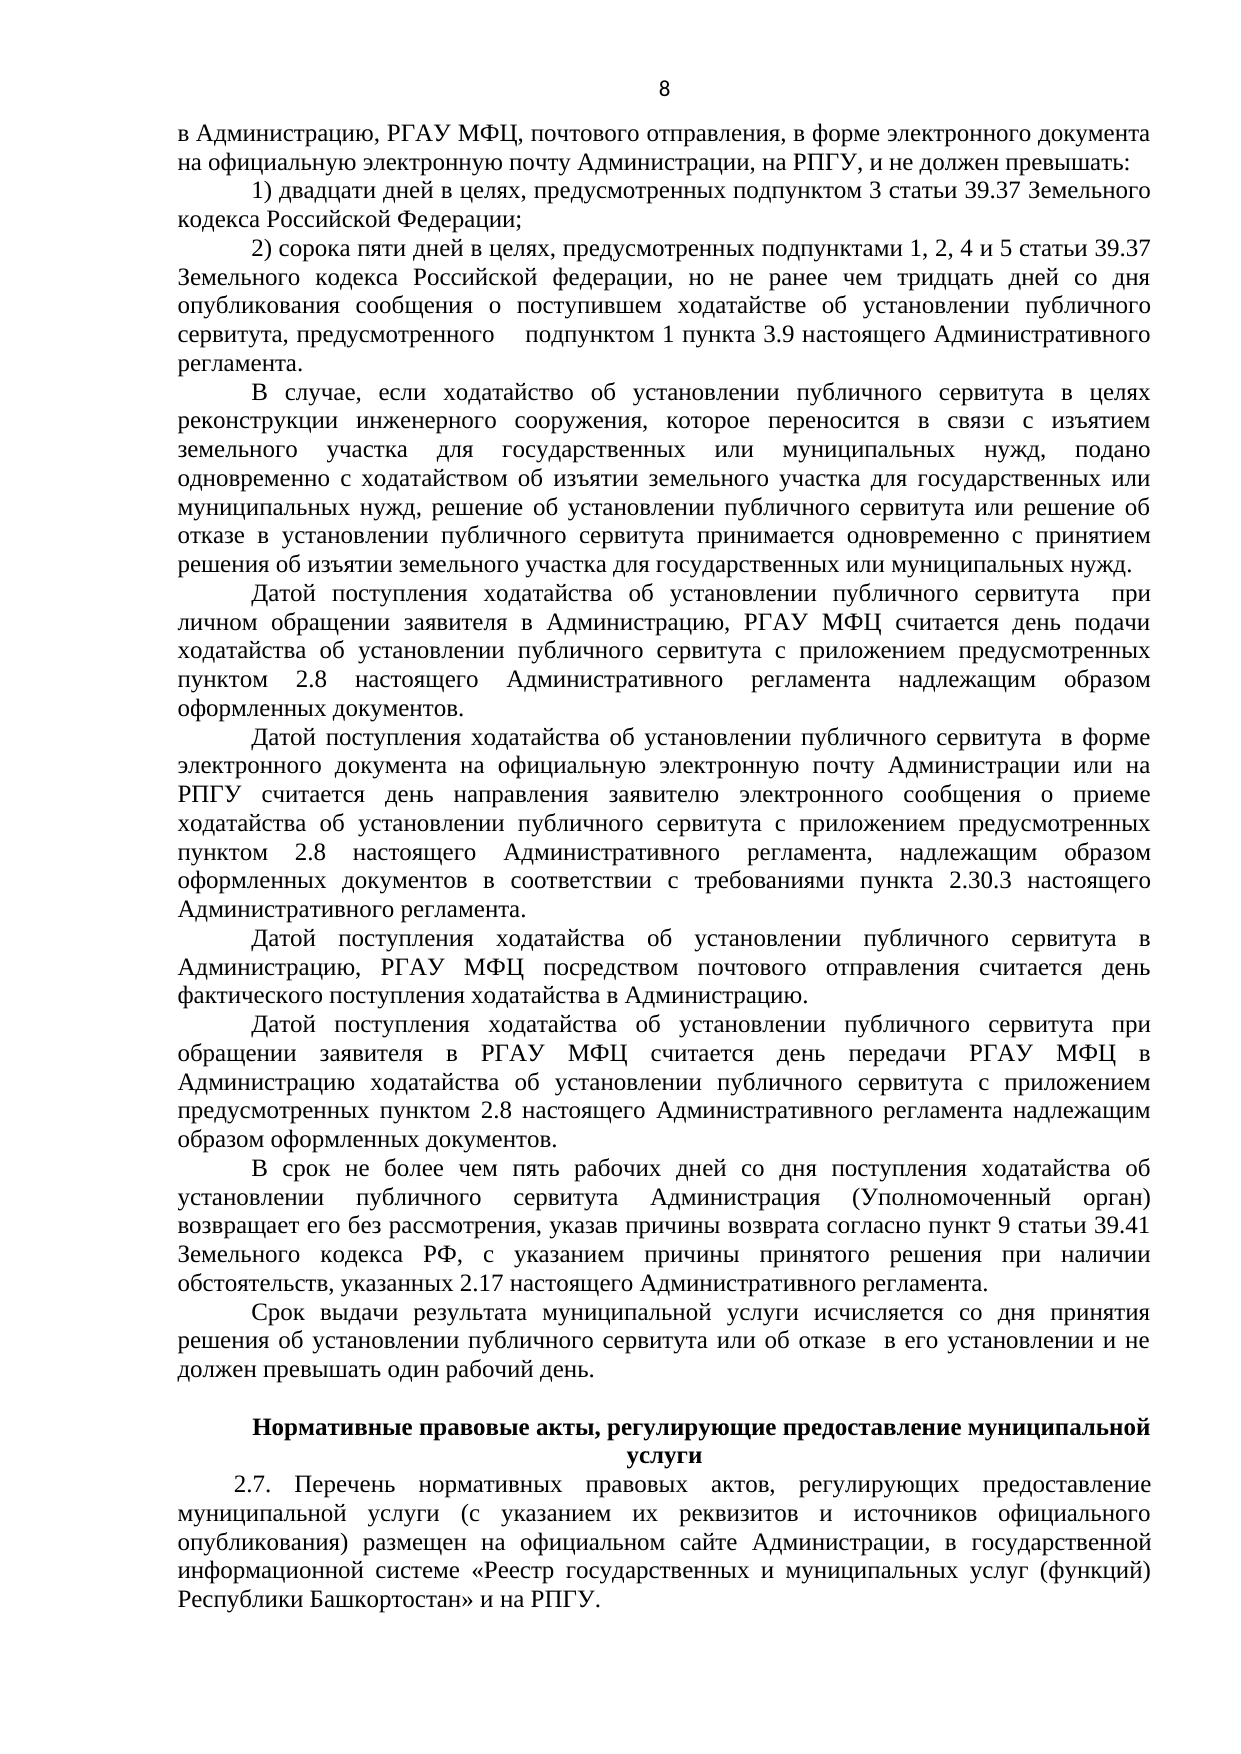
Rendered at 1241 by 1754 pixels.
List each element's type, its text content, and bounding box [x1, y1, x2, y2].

text В срок не более чем пять рабочих дней со дня поступления ходатайства об установлении публичного сервитута Администрация (Уполномоченный орган) возвращает его без рассмотрения, указав причины возврата согласно пункт 9 статьи 39.41 Земельного кодекса РФ, с указанием причины принятого решения при наличии обстоятельств, указанных 2.17 настоящего Административного регламента. [177, 1153, 1152, 1297]
text В случае, если ходатайство об установлении публичного сервитута в целях реконструкции инженерного сооружения, которое переносится в связи с изъятием земельного участка для государственных или муниципальных нужд, подано одновременно с ходатайством об изъятии земельного участка для государственных или муниципальных нужд, решение об установлении публичного сервитута или решение об отказе в установлении публичного сервитута принимается одновременно с принятием решения об изъятии земельного участка для государственных или муниципальных нужд. [177, 377, 1152, 578]
text Датой поступления ходатайства об установлении публичного сервитута при обращении заявителя в РГАУ МФЦ считается день передачи РГАУ МФЦ в Администрацию ходатайства об установлении публичного сервитута с приложением предусмотренных пунктом 2.8 настоящего Административного регламента надлежащим образом оформленных документов. [177, 1009, 1152, 1153]
text 2) сорока пяти дней в целях, предусмотренных подпунктами 1, 2, 4 и 5 статьи 39.37 Земельного кодекса Российской федерации, но не ранее чем тридцать дней со дня опубликования сообщения о поступившем ходатайстве об установлении публичного сервитута, предусмотренного подпунктом 1 пункта 3.9 настоящего Административного регламента. [177, 233, 1152, 377]
text Датой поступления ходатайства об установлении публичного сервитута в Администрацию, РГАУ МФЦ посредством почтового отправления считается день фактического поступления ходатайства в Администрацию. [177, 923, 1152, 1009]
text Датой поступления ходатайства об установлении публичного сервитута в форме электронного документа на официальную электронную почту Администрации или на РПГУ считается день направления заявителю электронного сообщения о приеме ходатайства об установлении публичного сервитута с приложением предусмотренных пунктом 2.8 настоящего Административного регламента, надлежащим образом оформленных документов в соответствии с требованиями пункта 2.30.3 настоящего Административного регламента. [177, 722, 1152, 923]
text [177, 118, 1152, 176]
text Нормативные правовые акты, регулирующие предоставление муниципальной услуги [177, 1412, 1152, 1469]
text Датой поступления ходатайства об установлении публичного сервитута при личном обращении заявителя в Администрацию, РГАУ МФЦ считается день подачи ходатайства об установлении публичного сервитута с приложением предусмотренных пунктом 2.8 настоящего Административного регламента надлежащим образом оформленных документов. [177, 578, 1152, 722]
text 2.7. Перечень нормативных правовых актов, регулирующих предоставление муниципальной услуги (с указанием их реквизитов и источников официального опубликования) размещен на официальном сайте Администрации, в государственной информационной системе «Реестр государственных и муниципальных услуг (функций) Республики Башкортостан» и на РПГУ. [177, 1469, 1152, 1613]
text Срок выдачи результата муниципальной услуги исчисляется со дня принятия решения об установлении публичного сервитута или об отказе в его установлении и не должен превышать один рабочий день. [177, 1297, 1152, 1383]
text 1) двадцати дней в целях, предусмотренных подпунктом 3 статьи 39.37 Земельного кодекса Российской Федерации; [177, 176, 1152, 233]
